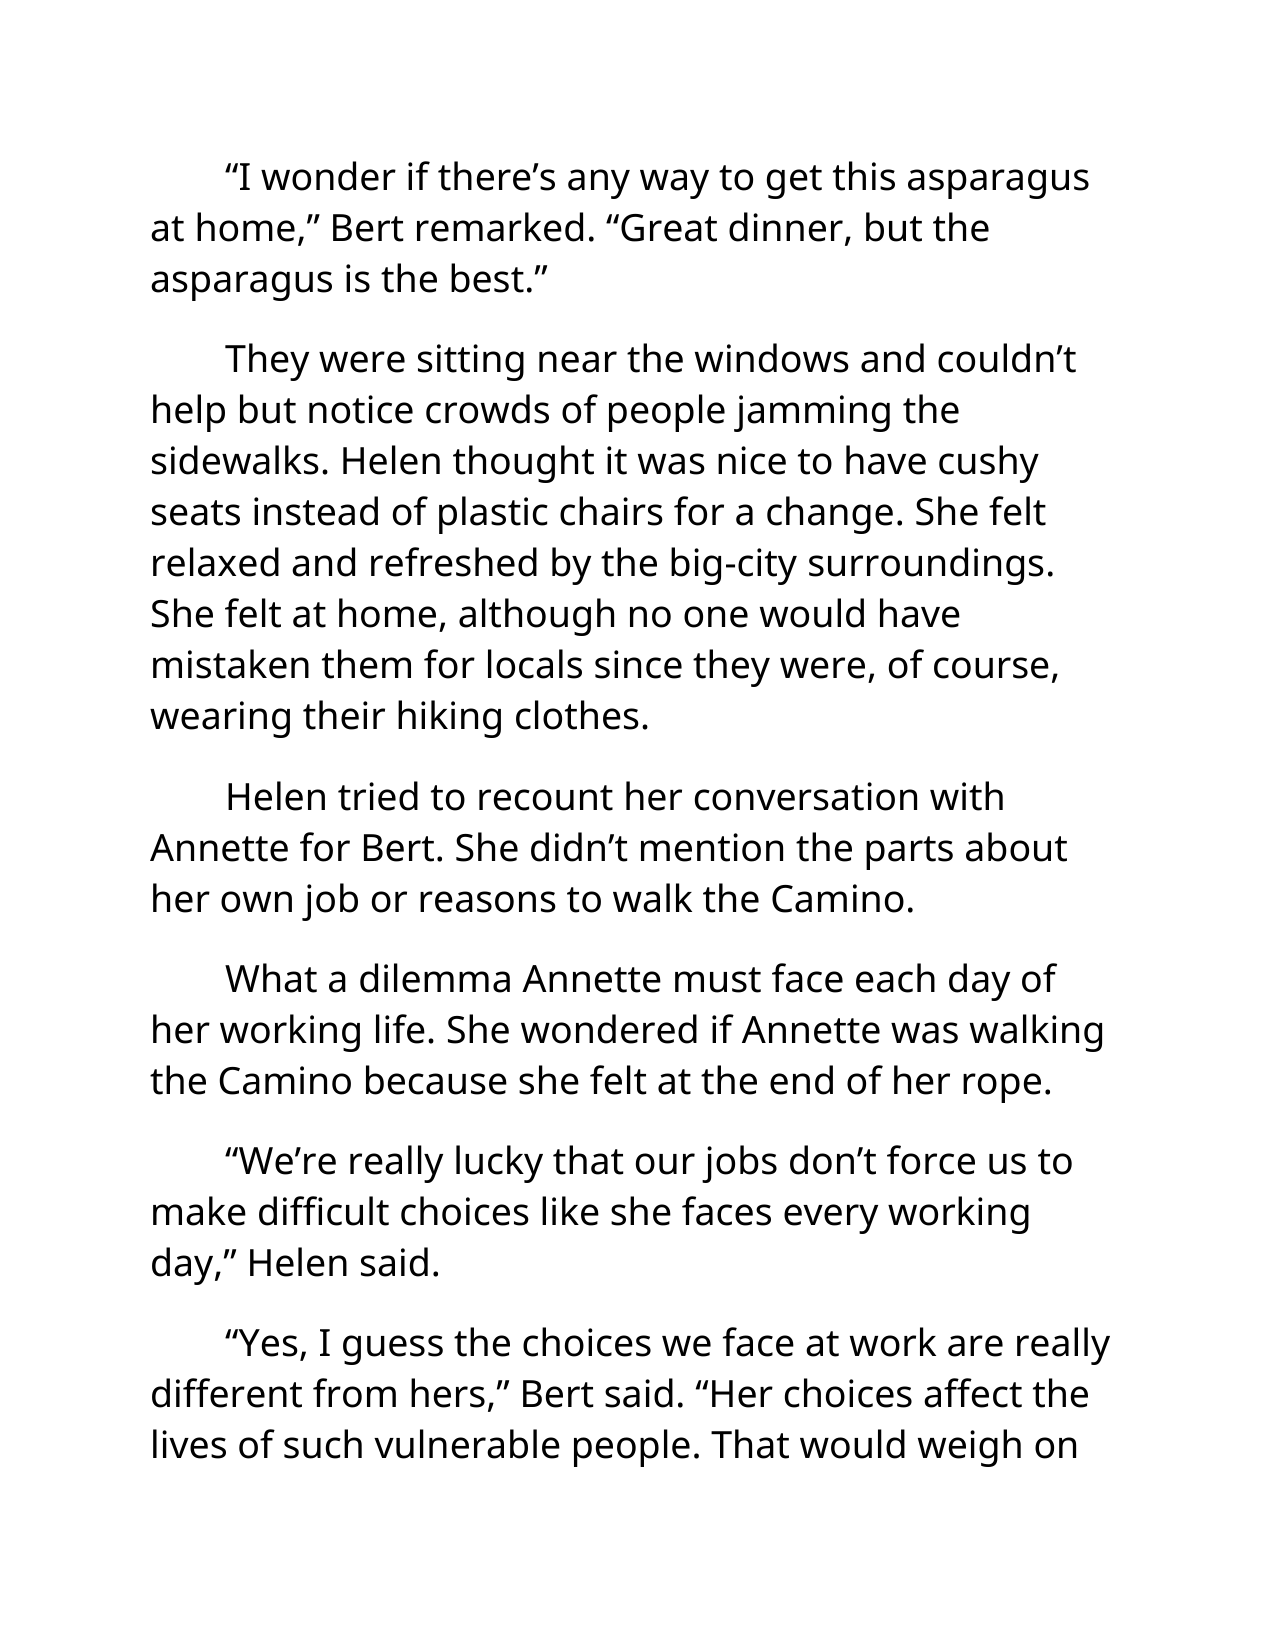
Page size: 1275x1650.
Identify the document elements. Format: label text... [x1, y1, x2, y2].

text They were sitting near the windows and couldn’t help but notice crowds of people jamming the sidewalks. Helen thought it was nice to have cushy seats instead of plastic chairs for a change. She felt relaxed and refreshed by the big-city surroundings. She felt at home, although no one would have mistaken them for locals since they were, of course, wearing their hiking clothes. [150, 332, 1125, 741]
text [150, 1317, 1125, 1470]
text “I wonder if there’s any way to get this asparagus at home,” Bert remarked. “Great dinner, but the asparagus is the best.” [150, 150, 1125, 303]
text Helen tried to recount her conversation with Annette for Bert. She didn’t mention the parts about her own job or reasons to walk the Camino. [150, 770, 1125, 923]
text “We’re really lucky that our jobs don’t force us to make difficult choices like she faces every working day,” Helen said. [150, 1134, 1125, 1287]
text What a dilemma Annette must face each day of her working life. She wondered if Annette was walking the Camino because she felt at the end of her rope. [150, 952, 1125, 1105]
